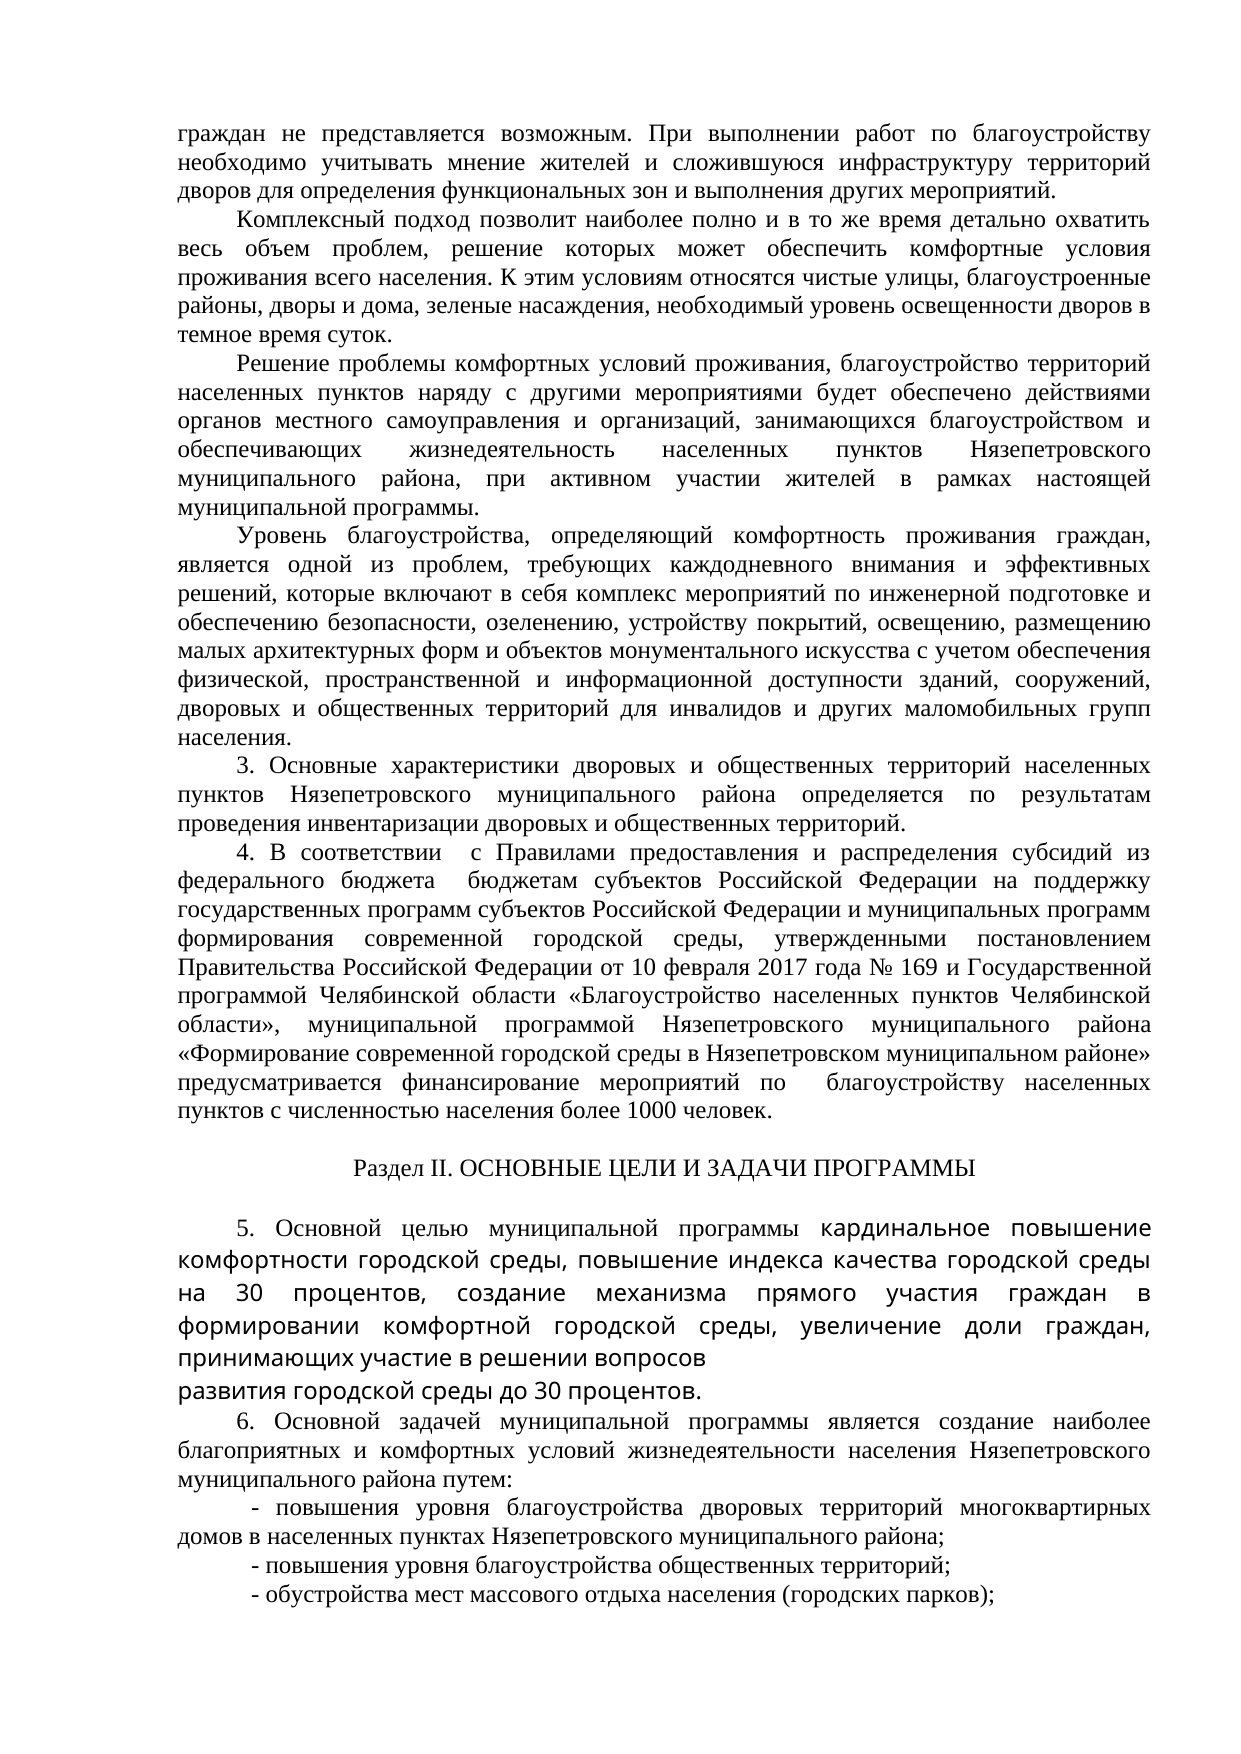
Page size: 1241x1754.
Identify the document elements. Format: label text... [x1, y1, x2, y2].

list 4. В соответствии с Правилами предоставления и распределения субсидий из федерального бюджета бюджетам субъектов Российской Федерации на поддержку государственных программ субъектов Российской Федерации и муниципальных программ формирования современной городской среды, утвержденными постановлением Правительства Российской Федерации от 10 февраля 2017 года № 169 и Государственной программой Челябинской области «Благоустройство населенных пунктов Челябинской области», муниципальной программой Нязепетровского муниципального района «Формирование современной городской среды в Нязепетровском муниципальном районе» предусматривается финансирование мероприятий по благоустройству населенных пунктов с численностью населения более 1000 человек. [177, 837, 1152, 1124]
text 5. Основной целью муниципальной программы кардинальное повышение комфортности городской среды, повышение индекса качества городской среды на 30 процентов, создание механизма прямого участия граждан в формировании комфортной городской среды, увеличение доли граждан, принимающих участие в решении вопросов [177, 1211, 1152, 1374]
text Комплексный подход позволит наиболее полно и в то же время детально охватить весь объем проблем, решение которых может обеспечить комфортные условия проживания всего населения. К этим условиям относятся чистые улицы, благоустроенные районы, дворы и дома, зеленые насаждения, необходимый уровень освещенности дворов в темное время суток. [177, 204, 1152, 348]
list - повышения уровня благоустройства дворовых территорий многоквартирных домов в населенных пунктах Нязепетровского муниципального района; [177, 1492, 1152, 1550]
text Уровень благоустройства, определяющий комфортность проживания граждан, является одной из проблем, требующих каждодневного внимания и эффективных решений, которые включают в себя комплекс мероприятий по инженерной подготовке и обеспечению безопасности, озеленению, устройству покрытий, освещению, размещению малых архитектурных форм и объектов монументального искусства с учетом обеспечения физической, пространственной и информационной доступности зданий, сооружений, дворовых и общественных территорий для инвалидов и других маломобильных групп населения. [177, 521, 1152, 751]
list - повышения уровня благоустройства общественных территорий; [251, 1550, 1152, 1579]
text 3. Основные характеристики дворовых и общественных территорий населенных пунктов Нязепетровского муниципального района определяется по результатам проведения инвентаризации дворовых и общественных территорий. [177, 751, 1152, 837]
list - обустройства мест массового отдыха населения (городских парков); [251, 1579, 1152, 1607]
text Решение проблемы комфортных условий проживания, благоустройство территорий населенных пунктов наряду с другими мероприятиями будет обеспечено действиями органов местного самоуправления и организаций, занимающихся благоустройством и обеспечивающих жизнедеятельность населенных пунктов Нязепетровского муниципального района, при активном участии жителей в рамках настоящей муниципальной программы. [177, 348, 1152, 521]
text развития городской среды до 30 процентов. [177, 1374, 1152, 1406]
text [177, 118, 1152, 204]
text Раздел II. ОСНОВНЫЕ ЦЕЛИ И ЗАДАЧИ ПРОГРАММЫ [177, 1153, 1152, 1182]
list 6. Основной задачей муниципальной программы является создание наиболее благоприятных и комфортных условий жизнедеятельности населения Нязепетровского муниципального района путем: [177, 1406, 1152, 1492]
